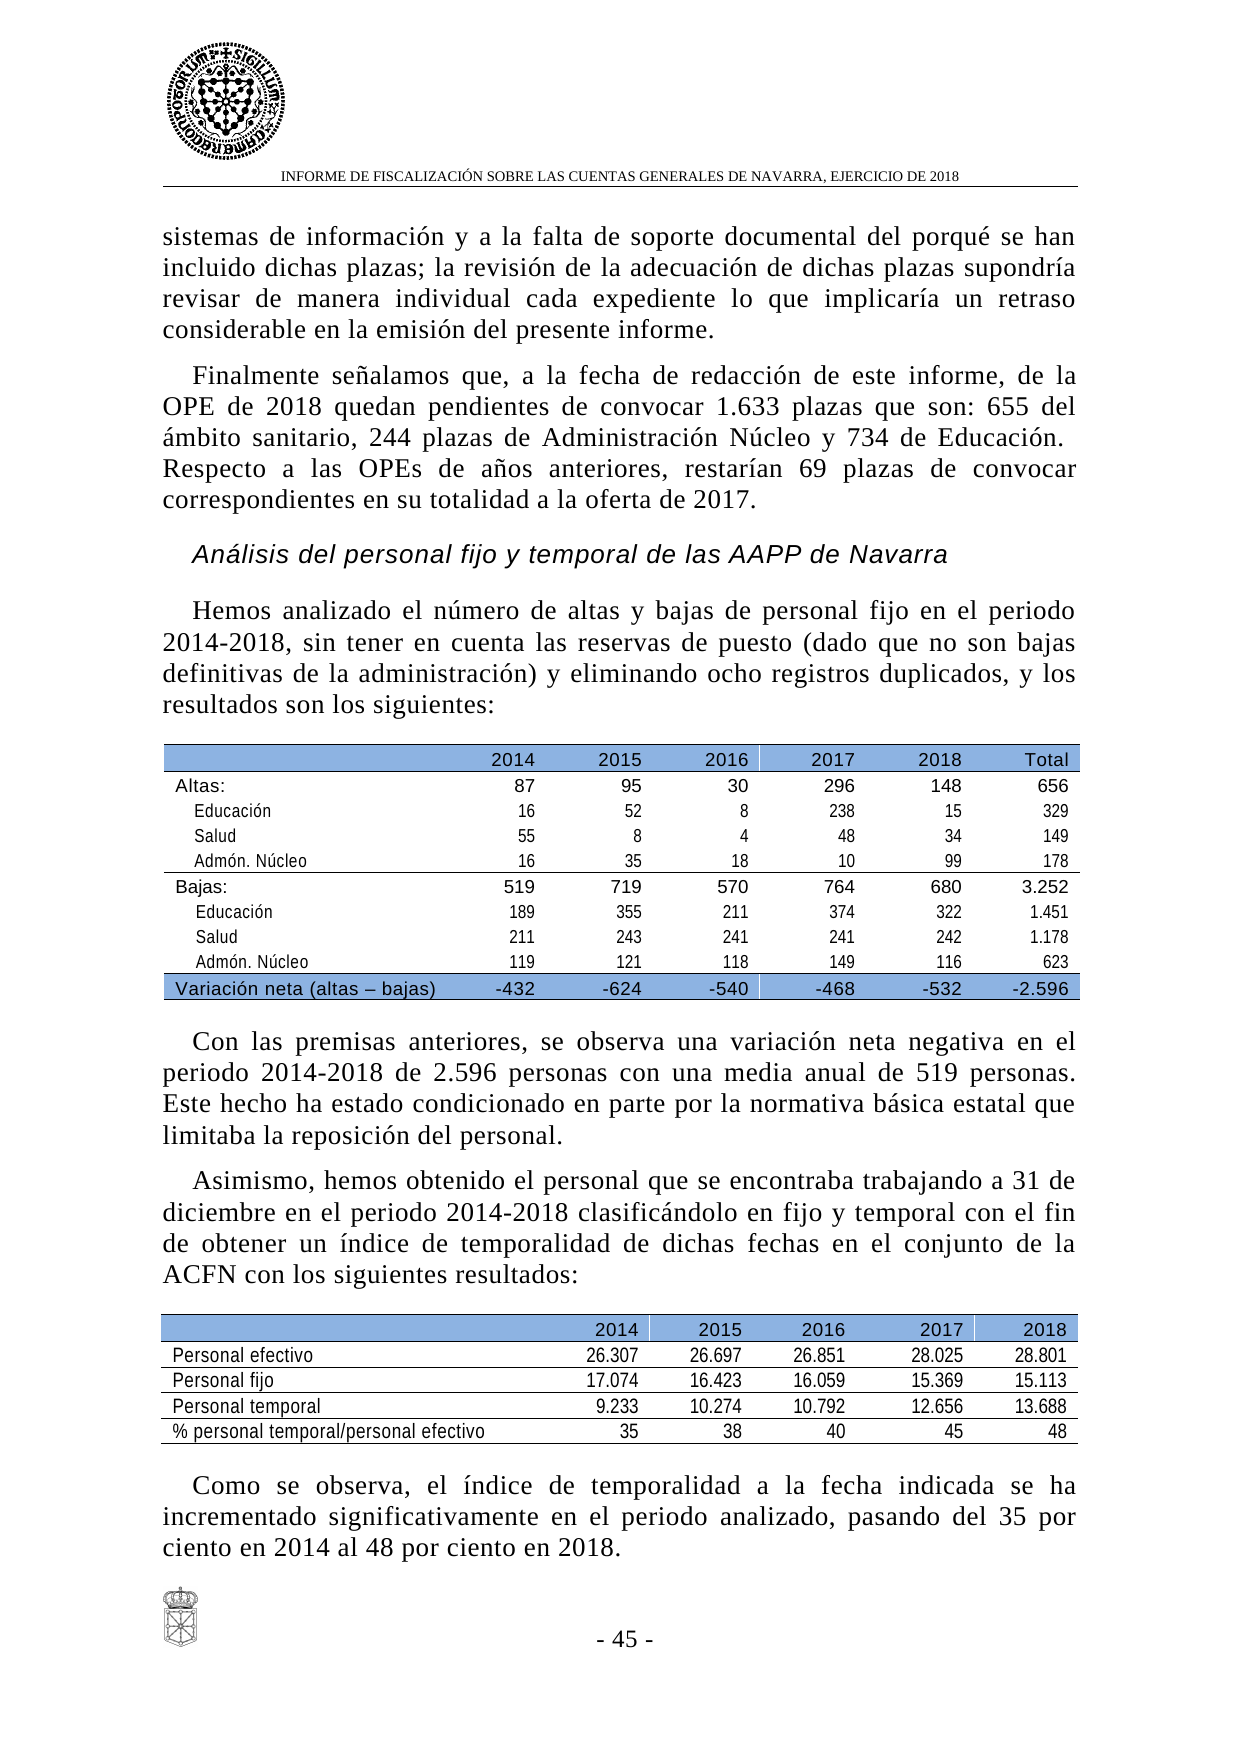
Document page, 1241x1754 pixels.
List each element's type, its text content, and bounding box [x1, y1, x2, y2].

table_header 2015 [546, 745, 653, 771]
table_cell Personal temporal [161, 1393, 546, 1418]
text Análisis del personal fijo y temporal de las AAPP de Navarra [162, 539, 1078, 569]
table_header 2018 [975, 1315, 1078, 1341]
table_cell 9.233 [546, 1393, 649, 1418]
table_header 2014 [454, 745, 546, 771]
table_cell 28.025 [856, 1342, 974, 1367]
table_cell -540 [653, 974, 759, 999]
table_cell -468 [760, 974, 866, 999]
table_cell % personal temporal/personal efectivo [161, 1419, 546, 1443]
table_cell -624 [546, 974, 653, 999]
table_cell -2.596 [973, 974, 1080, 999]
table_cell -532 [866, 974, 973, 999]
table_header 2017 [856, 1315, 974, 1341]
table_cell 16.423 [650, 1368, 753, 1392]
table_cell 764 374 241 149 [760, 873, 866, 973]
table_header Total [973, 745, 1080, 771]
table_cell 12.656 [856, 1393, 974, 1418]
table_cell 10.792 [753, 1393, 856, 1418]
table_cell 17.074 [546, 1368, 649, 1392]
table_header [164, 745, 454, 771]
picture [162, 1586, 199, 1648]
table_cell 26.697 [650, 1342, 753, 1367]
table_cell 680 322 242 116 [866, 873, 973, 973]
table_header 2016 [753, 1315, 856, 1341]
table_cell 296 238 48 10 [760, 772, 866, 872]
table_cell 87 16 55 16 [454, 772, 546, 872]
table_cell 35 [546, 1419, 649, 1443]
table_cell 45 [856, 1419, 974, 1443]
text Con las premisas anteriores, se observa una variación neta negativa en el periodo 2014-2018 de 2.596 personas con una media anual de 519 personas. Este hecho ha estado condicionado en parte por la normativa básica estatal que limitaba la reposición del personal. [162, 1025, 1078, 1150]
picture [162, 38, 289, 164]
table_cell 10.274 [650, 1393, 753, 1418]
text Hemos analizado el número de altas y bajas de personal fijo en el periodo 2014-2018, sin tener en cuenta las reservas de puesto (dado que no son bajas definitivas de la administración) y eliminando ocho registros duplicados, y los resultados son los siguientes: [162, 594, 1078, 719]
table_cell 519 189 211 119 [454, 873, 546, 973]
table_header 2014 [546, 1315, 649, 1341]
table_cell 95 52 8 35 [546, 772, 653, 872]
table_cell 26.851 [753, 1342, 856, 1367]
table_cell -432 [454, 974, 546, 999]
table_header 2015 [650, 1315, 753, 1341]
text Asimismo, hemos obtenido el personal que se encontraba trabajando a 31 de diciembre en el periodo 2014-2018 clasificándolo en fijo y temporal con el fin de obtener un índice de temporalidad de dichas fechas en el conjunto de la ACFN con los siguientes resultados: [162, 1164, 1078, 1289]
table_cell 570 211 241 118 [653, 873, 759, 973]
table_cell 15.113 [975, 1368, 1078, 1392]
table_cell 656 329 149 178 [973, 772, 1080, 872]
table_cell 16.059 [753, 1368, 856, 1392]
table_header 2018 [866, 745, 973, 771]
table_cell Bajas: Educación Salud Admón. Núcleo [164, 873, 454, 973]
table_cell 148 15 34 99 [866, 772, 973, 872]
table_cell Variación neta (altas – bajas) [164, 974, 454, 999]
table_cell 30 8 4 18 [653, 772, 759, 872]
table_cell Personal efectivo [161, 1342, 546, 1367]
table_cell Personal fijo [161, 1368, 546, 1392]
table_cell 48 [975, 1419, 1078, 1443]
text Como se observa, el índice de temporalidad a la fecha indicada se ha incrementado significativamente en el periodo analizado, pasando del 35 por ciento en 2014 al 48 por ciento en 2018. [162, 1469, 1078, 1563]
table_cell 28.801 [975, 1342, 1078, 1367]
table_header 2016 [653, 745, 759, 771]
table_cell 13.688 [975, 1393, 1078, 1418]
table_cell 38 [650, 1419, 753, 1443]
table_header [161, 1315, 546, 1341]
table_cell 3.252 1.451 1.178 623 [973, 873, 1080, 973]
table_cell 719 355 243 121 [546, 873, 653, 973]
table_cell 26.307 [546, 1342, 649, 1367]
table_cell 15.369 [856, 1368, 974, 1392]
table_cell Altas: Educación Salud Admón. Núcleo [164, 772, 454, 872]
text Finalmente señalamos que, a la fecha de redacción de este informe, de la OPE de 2018 quedan pendientes de convocar 1.633 plazas que son: 655 del ámbito sanitario, 244 plazas de Administración Núcleo y 734 de Educación. Respecto a las OPEs de años anteriores, restarían 69 plazas de convocar correspondientes en su totalidad a la oferta de 2017. [162, 359, 1078, 514]
table_header 2017 [760, 745, 866, 771]
table_cell 40 [753, 1419, 856, 1443]
